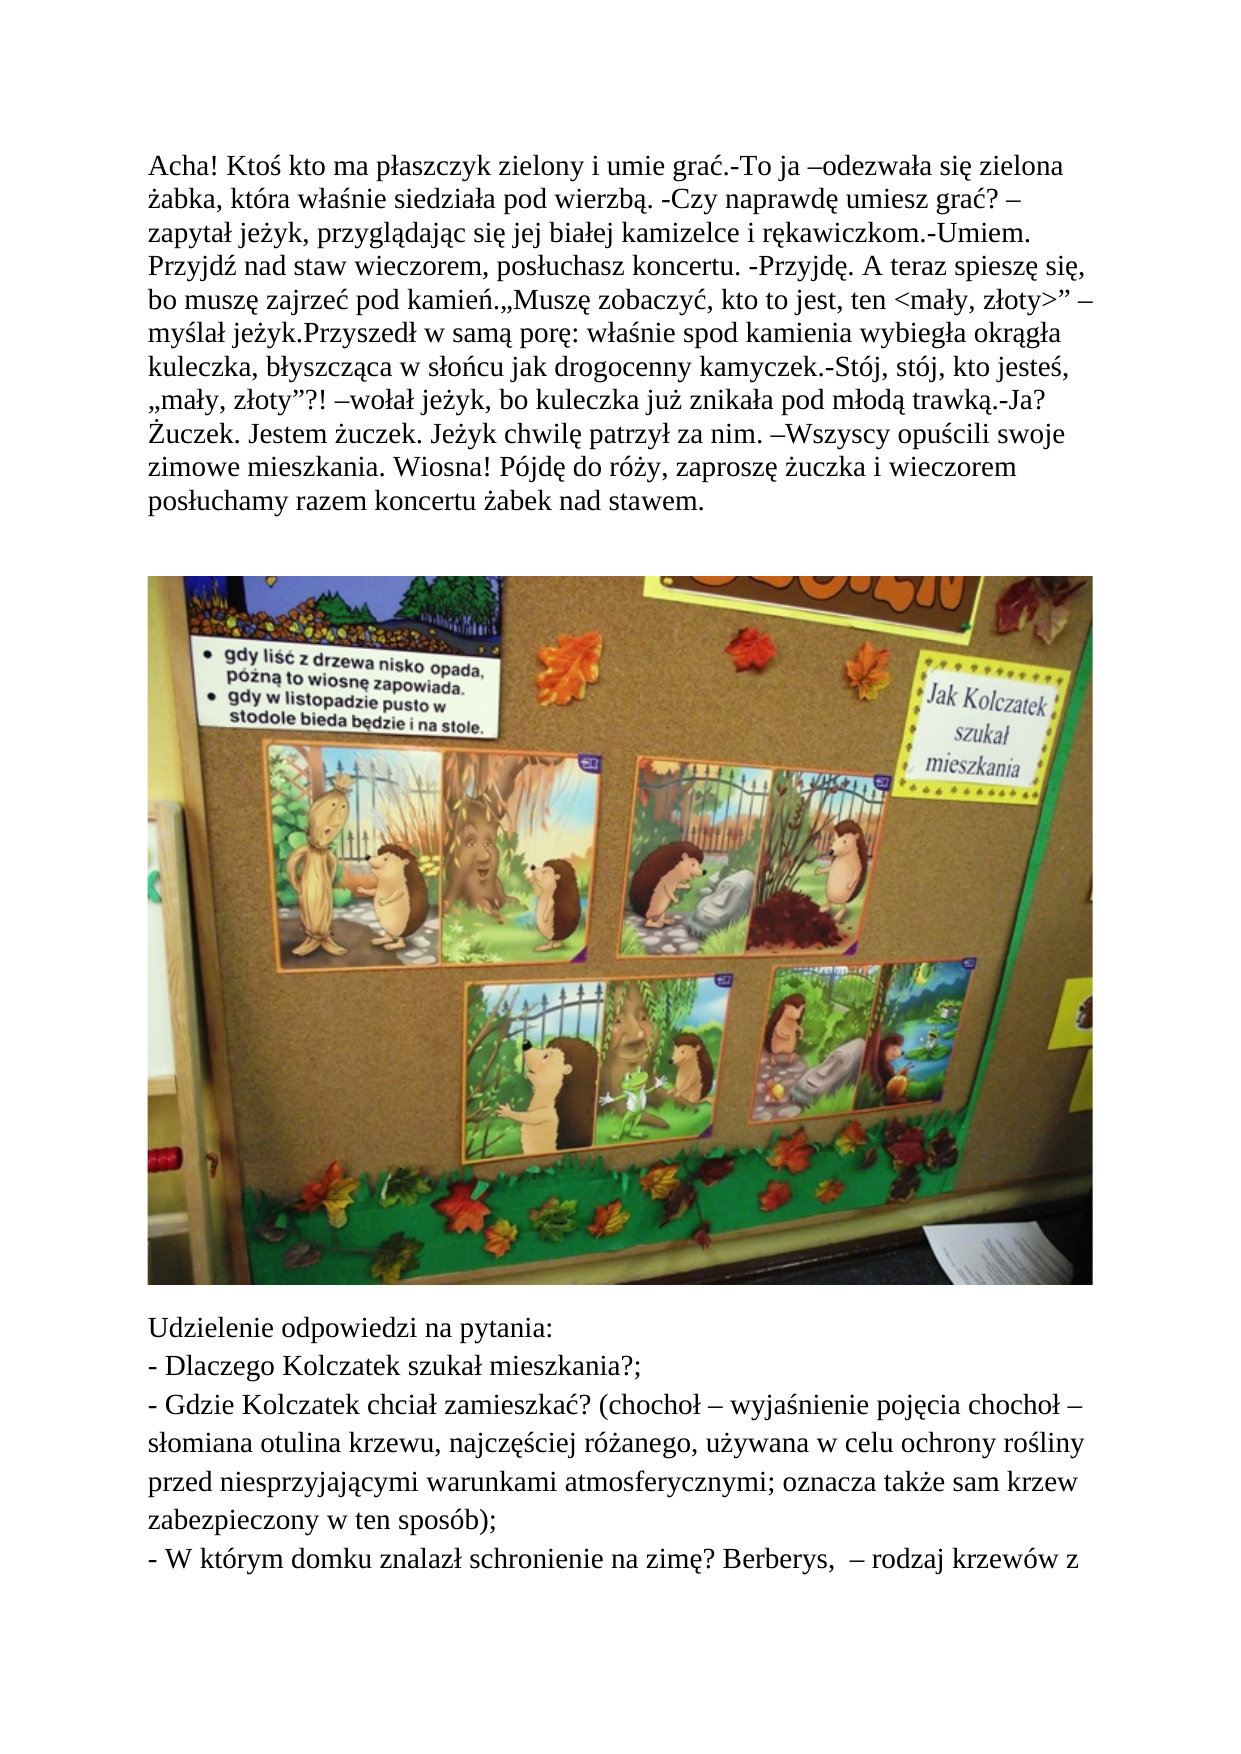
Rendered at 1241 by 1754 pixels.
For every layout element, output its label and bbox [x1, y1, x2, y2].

text [148, 1310, 1093, 1574]
picture [147, 576, 1093, 1285]
text [148, 148, 1093, 517]
